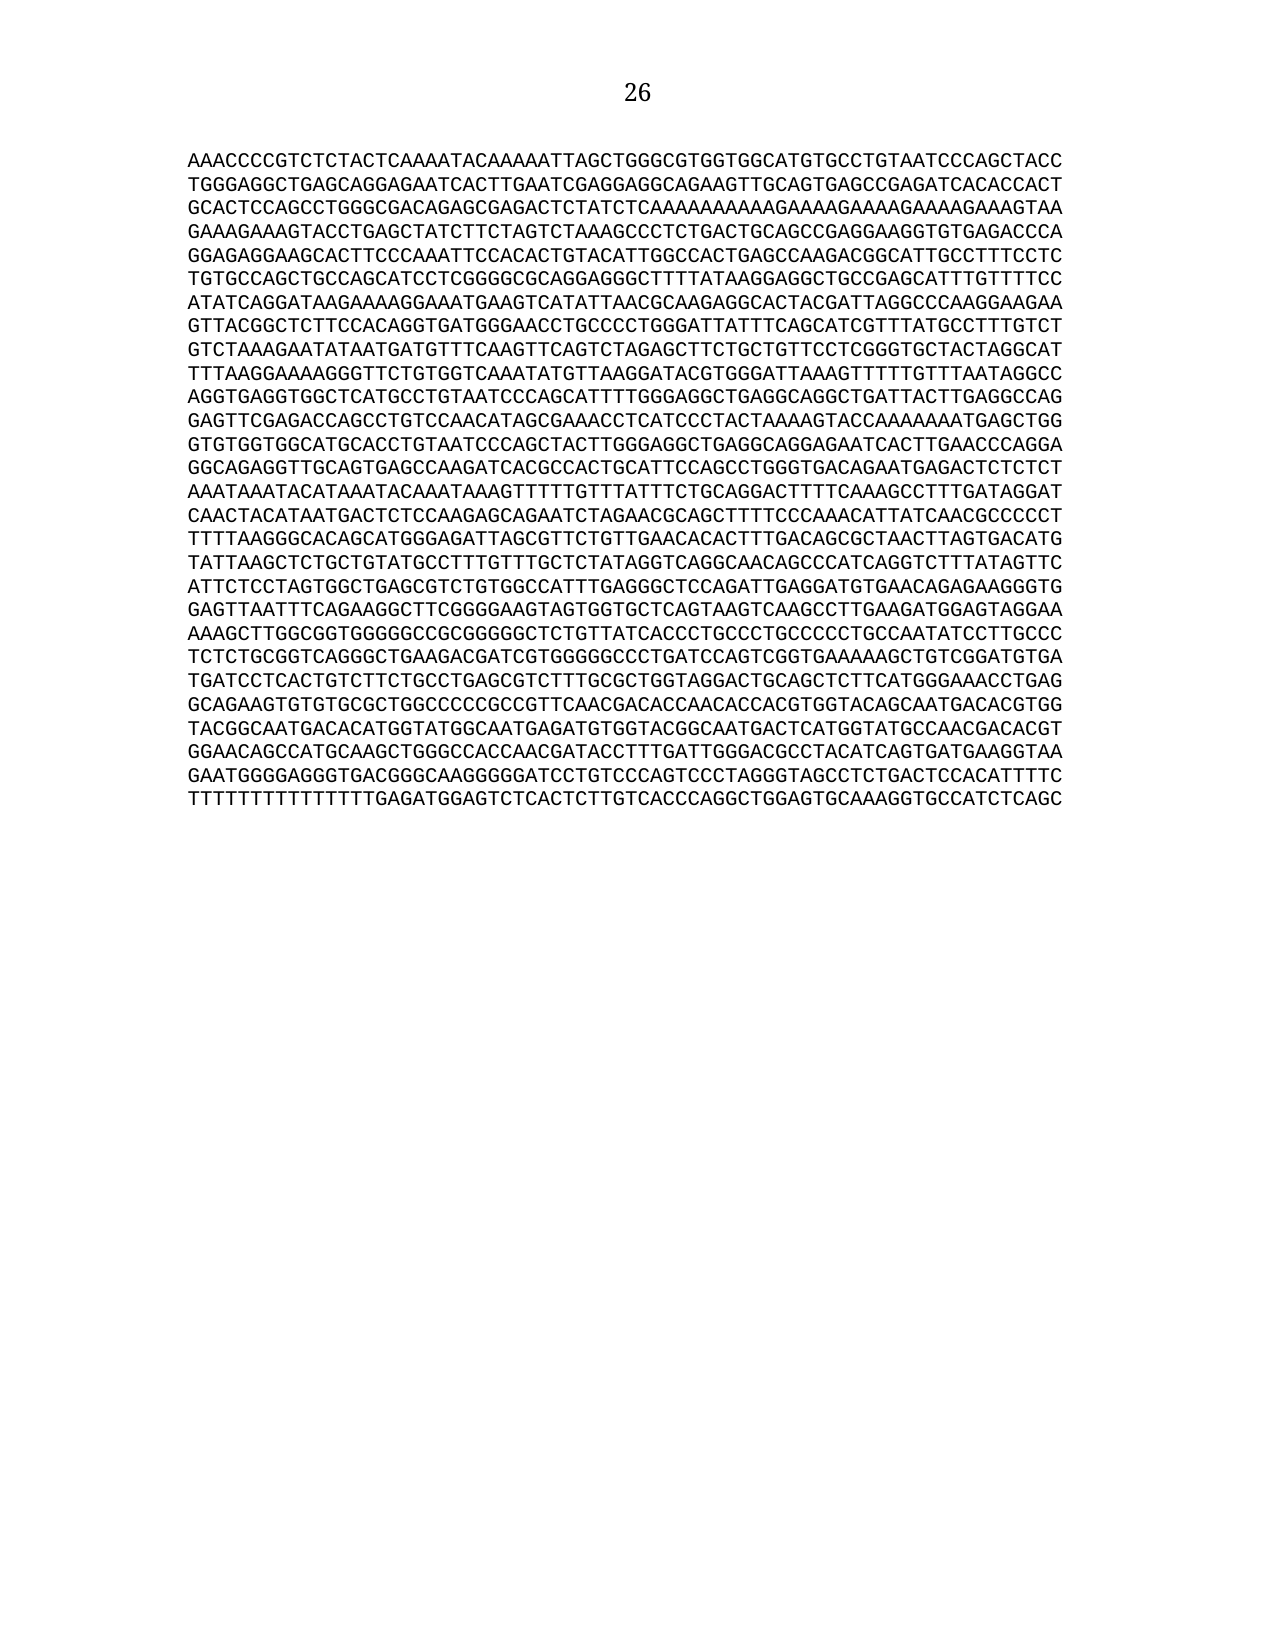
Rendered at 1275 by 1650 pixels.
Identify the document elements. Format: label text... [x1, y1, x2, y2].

text TGATCCTCACTGTCTTCTGCCTGAGCGTCTTTGCGCTGGTAGGACTGCAGCTCTTCATGGGAAACCTGAG [187, 670, 1087, 694]
text TTTAAGGAAAAGGGTTCTGTGGTCAAATATGTTAAGGATACGTGGGATTAAAGTTTTTGTTTAATAGGCC [187, 363, 1087, 386]
text CAACTACATAATGACTCTCCAAGAGCAGAATCTAGAACGCAGCTTTTCCCAAACATTATCAACGCCCCCT [187, 505, 1087, 528]
text GAAAGAAAGTACCTGAGCTATCTTCTAGTCTAAAGCCCTCTGACTGCAGCCGAGGAAGGTGTGAGACCCA [187, 221, 1087, 244]
text GGCAGAGGTTGCAGTGAGCCAAGATCACGCCACTGCATTCCAGCCTGGGTGACAGAATGAGACTCTCTCT [187, 457, 1087, 481]
text TCTCTGCGGTCAGGGCTGAAGACGATCGTGGGGGCCCTGATCCAGTCGGTGAAAAAGCTGTCGGATGTGA [187, 647, 1087, 670]
text GAGTTCGAGACCAGCCTGTCCAACATAGCGAAACCTCATCCCTACTAAAAGTACCAAAAAAATGAGCTGG [187, 410, 1087, 434]
text AAATAAATACATAAATACAAATAAAGTTTTTGTTTATTTCTGCAGGACTTTTCAAAGCCTTTGATAGGAT [187, 481, 1087, 505]
text GTCTAAAGAATATAATGATGTTTCAAGTTCAGTCTAGAGCTTCTGCTGTTCCTCGGGTGCTACTAGGCAT [187, 339, 1087, 363]
text TATTAAGCTCTGCTGTATGCCTTTGTTTGCTCTATAGGTCAGGCAACAGCCCATCAGGTCTTTATAGTTC [187, 552, 1087, 576]
text GGAACAGCCATGCAAGCTGGGCCACCAACGATACCTTTGATTGGGACGCCTACATCAGTGATGAAGGTAA [187, 741, 1087, 765]
text AAACCCCGTCTCTACTCAAAATACAAAAATTAGCTGGGCGTGGTGGCATGTGCCTGTAATCCCAGCTACC [187, 150, 1087, 174]
text GAGTTAATTTCAGAAGGCTTCGGGGAAGTAGTGGTGCTCAGTAAGTCAAGCCTTGAAGATGGAGTAGGAA [187, 599, 1087, 623]
text AGGTGAGGTGGCTCATGCCTGTAATCCCAGCATTTTGGGAGGCTGAGGCAGGCTGATTACTTGAGGCCAG [187, 386, 1087, 410]
text GCACTCCAGCCTGGGCGACAGAGCGAGACTCTATCTCAAAAAAAAAAGAAAAGAAAAGAAAAGAAAGTAA [187, 197, 1087, 221]
text TACGGCAATGACACATGGTATGGCAATGAGATGTGGTACGGCAATGACTCATGGTATGCCAACGACACGT [187, 717, 1087, 741]
text GGAGAGGAAGCACTTCCCAAATTCCACACTGTACATTGGCCACTGAGCCAAGACGGCATTGCCTTTCCTC [187, 244, 1087, 268]
text GAATGGGGAGGGTGACGGGCAAGGGGGATCCTGTCCCAGTCCCTAGGGTAGCCTCTGACTCCACATTTTC [187, 765, 1087, 788]
text TTTTTTTTTTTTTTTGAGATGGAGTCTCACTCTTGTCACCCAGGCTGGAGTGCAAAGGTGCCATCTCAGC [187, 788, 1087, 812]
text GCAGAAGTGTGTGCGCTGGCCCCCGCCGTTCAACGACACCAACACCACGTGGTACAGCAATGACACGTGG [187, 694, 1087, 717]
text ATTCTCCTAGTGGCTGAGCGTCTGTGGCCATTTGAGGGCTCCAGATTGAGGATGTGAACAGAGAAGGGTG [187, 576, 1087, 599]
text GTTACGGCTCTTCCACAGGTGATGGGAACCTGCCCCTGGGATTATTTCAGCATCGTTTATGCCTTTGTCT [187, 316, 1087, 339]
text TGTGCCAGCTGCCAGCATCCTCGGGGCGCAGGAGGGCTTTTATAAGGAGGCTGCCGAGCATTTGTTTTCC [187, 268, 1087, 292]
text GTGTGGTGGCATGCACCTGTAATCCCAGCTACTTGGGAGGCTGAGGCAGGAGAATCACTTGAACCCAGGA [187, 434, 1087, 457]
text AAAGCTTGGCGGTGGGGGCCGCGGGGGCTCTGTTATCACCCTGCCCTGCCCCCTGCCAATATCCTTGCCC [187, 623, 1087, 647]
text ATATCAGGATAAGAAAAGGAAATGAAGTCATATTAACGCAAGAGGCACTACGATTAGGCCCAAGGAAGAA [187, 292, 1087, 316]
text TTTTAAGGGCACAGCATGGGAGATTAGCGTTCTGTTGAACACACTTTGACAGCGCTAACTTAGTGACATG [187, 528, 1087, 552]
text TGGGAGGCTGAGCAGGAGAATCACTTGAATCGAGGAGGCAGAAGTTGCAGTGAGCCGAGATCACACCACT [187, 174, 1087, 197]
